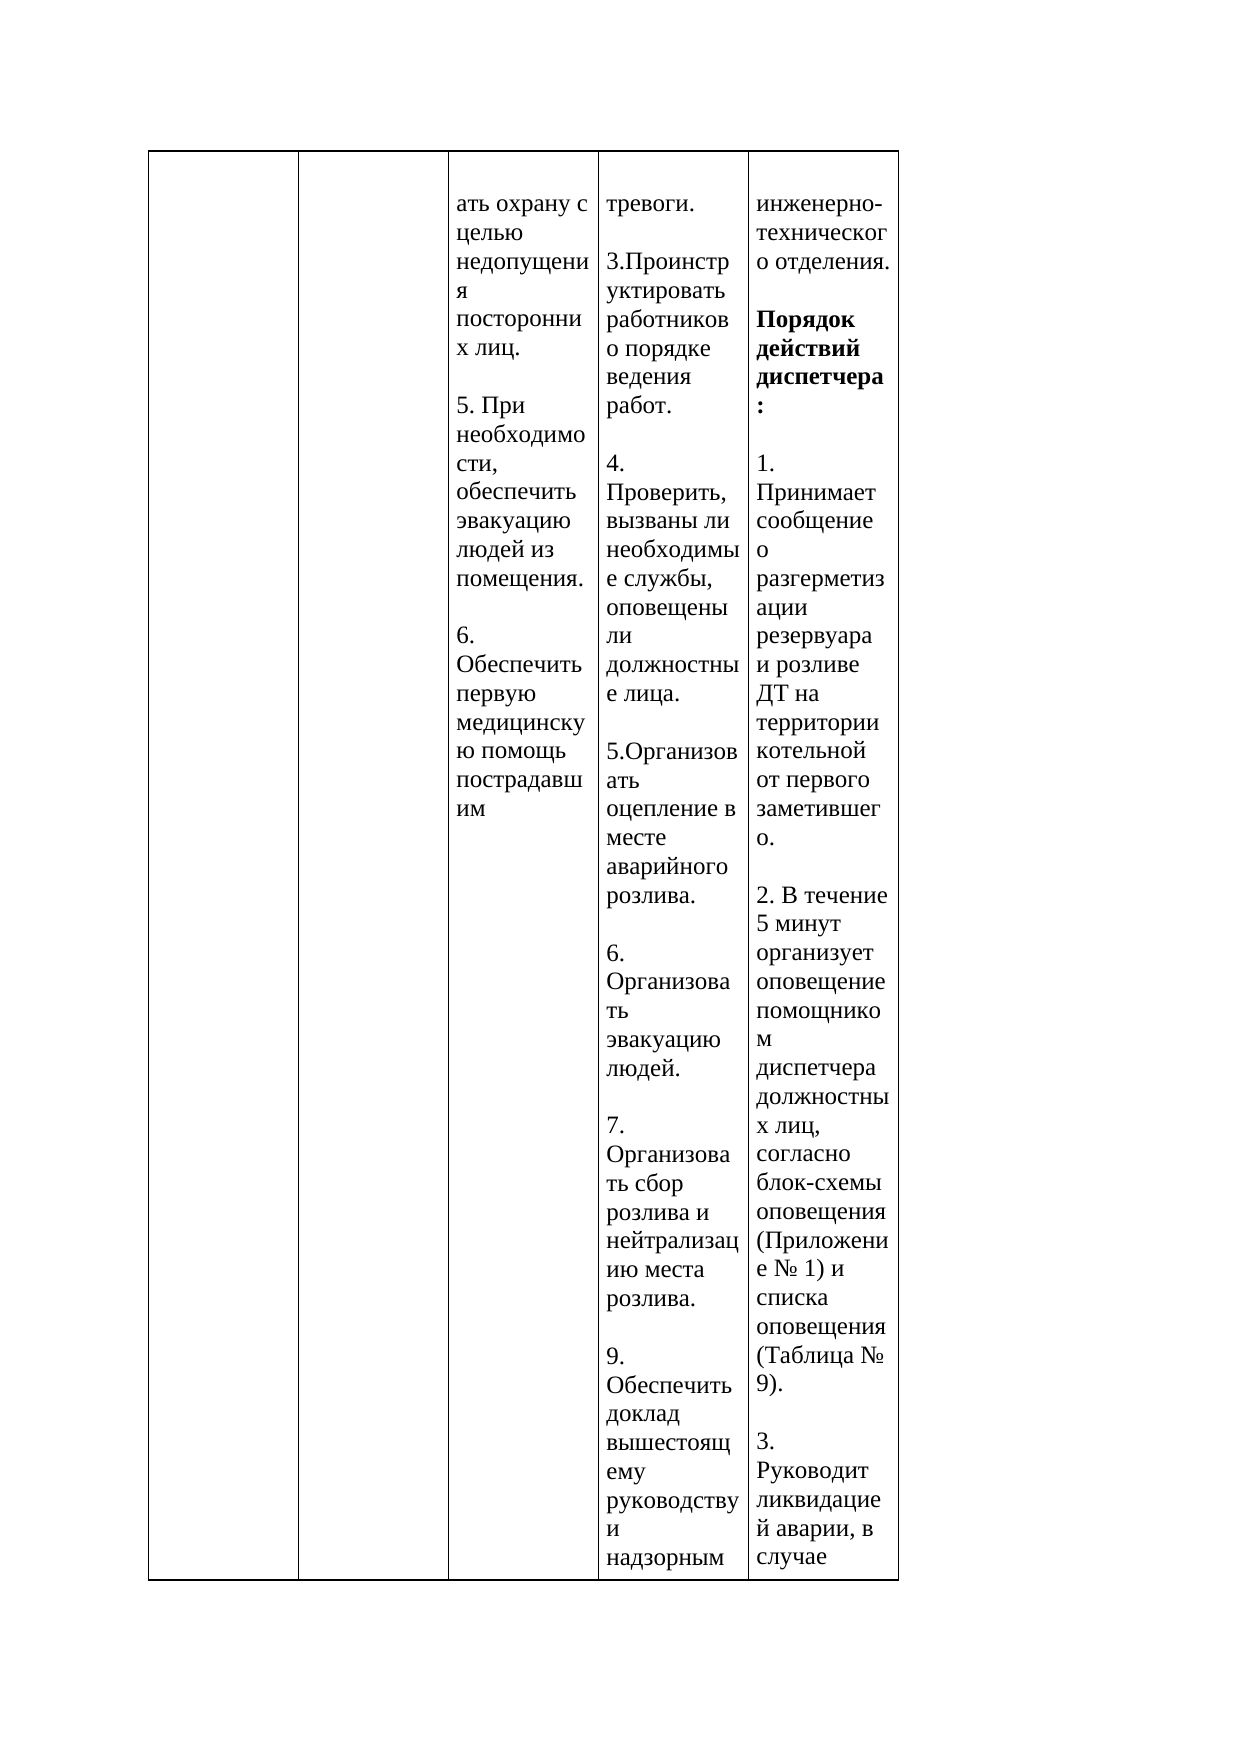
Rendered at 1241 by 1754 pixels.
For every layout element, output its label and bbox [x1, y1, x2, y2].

table_cell [749, 152, 898, 1579]
table_cell [599, 152, 748, 1579]
table_cell [149, 152, 298, 1579]
table_cell [299, 152, 448, 1579]
table_cell [449, 152, 598, 1579]
